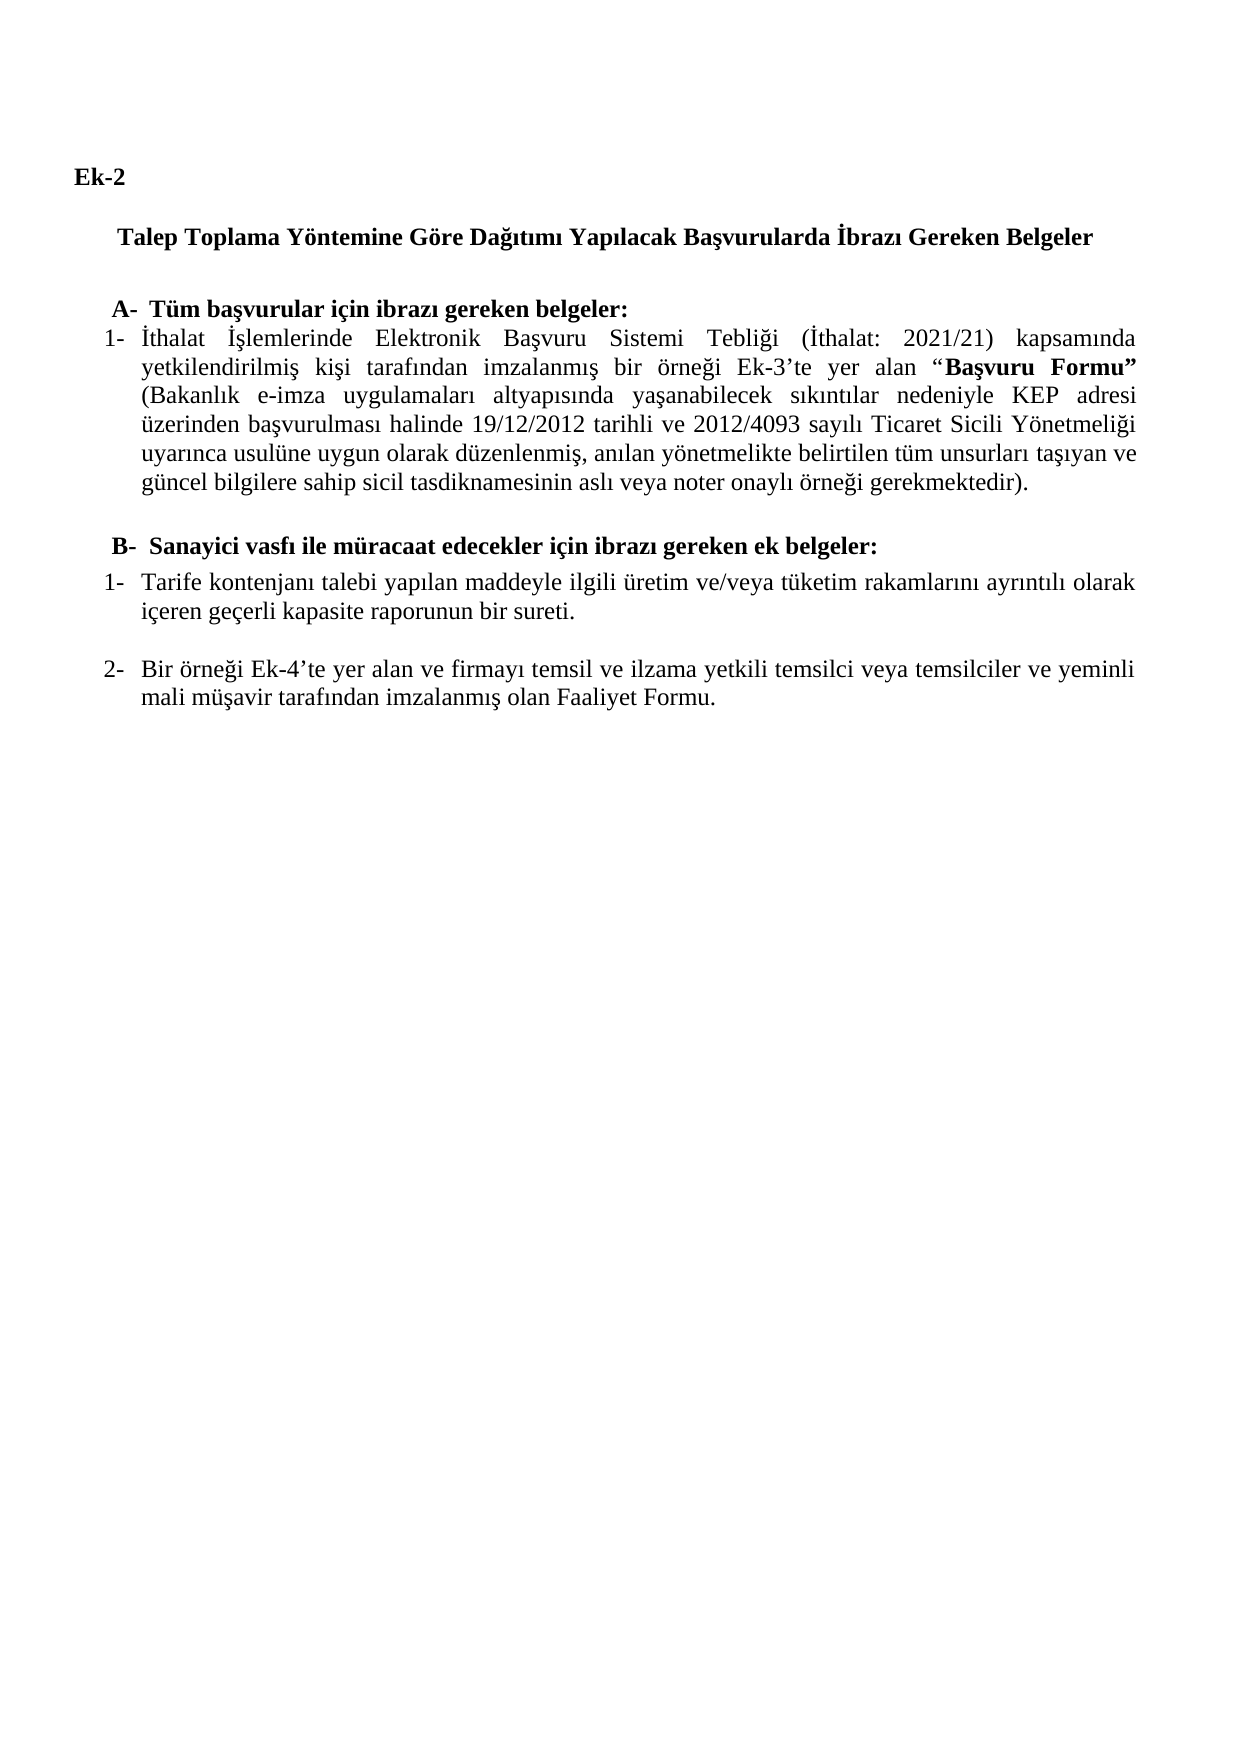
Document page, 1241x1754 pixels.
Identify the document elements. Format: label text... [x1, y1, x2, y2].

list Sanayici vasfı ile müracaat edecekler için ibrazı gereken ek belgeler: [111, 531, 1137, 560]
list Tarife kontenjanı talebi yapılan maddeyle ilgili üretim ve/veya tüketim rakamlarını ayrıntılı olarak içeren geçerli kapasite raporunun bir sureti. [103, 567, 1137, 625]
list Bir örneği Ek-4’te yer alan ve firmayı temsil ve ilzama yetkili temsilci veya temsilciler ve yeminli mali müşavir tarafından imzalanmış olan Faaliyet Formu. [103, 654, 1137, 711]
text Talep Toplama Yöntemine Göre Dağıtımı Yapılacak Başvurularda İbrazı Gereken Belgeler [74, 222, 1137, 251]
list Tüm başvurular için ibrazı gereken belgeler: [111, 294, 1137, 323]
list İthalat İşlemlerinde Elektronik Başvuru Sistemi Tebliği (İthalat: 2021/21) kapsamında yetkilendirilmiş kişi tarafından imzalanmış bir örneği Ek-3’te yer alan “Başvuru Formu” (Bakanlık e-imza uygulamaları altyapısında yaşanabilecek sıkıntılar nedeniyle KEP adresi üzerinden başvurulması halinde 19/12/2012 tarihli ve 2012/4093 sayılı Ticaret Sicili Yönetmeliği uyarınca usulüne uygun olarak düzenlenmiş, anılan yönetmelikte belirtilen tüm unsurları taşıyan ve güncel bilgilere sahip sicil tasdiknamesinin aslı veya noter onaylı örneği gerekmektedir). [103, 323, 1137, 495]
text Ek-2 [74, 162, 1137, 191]
